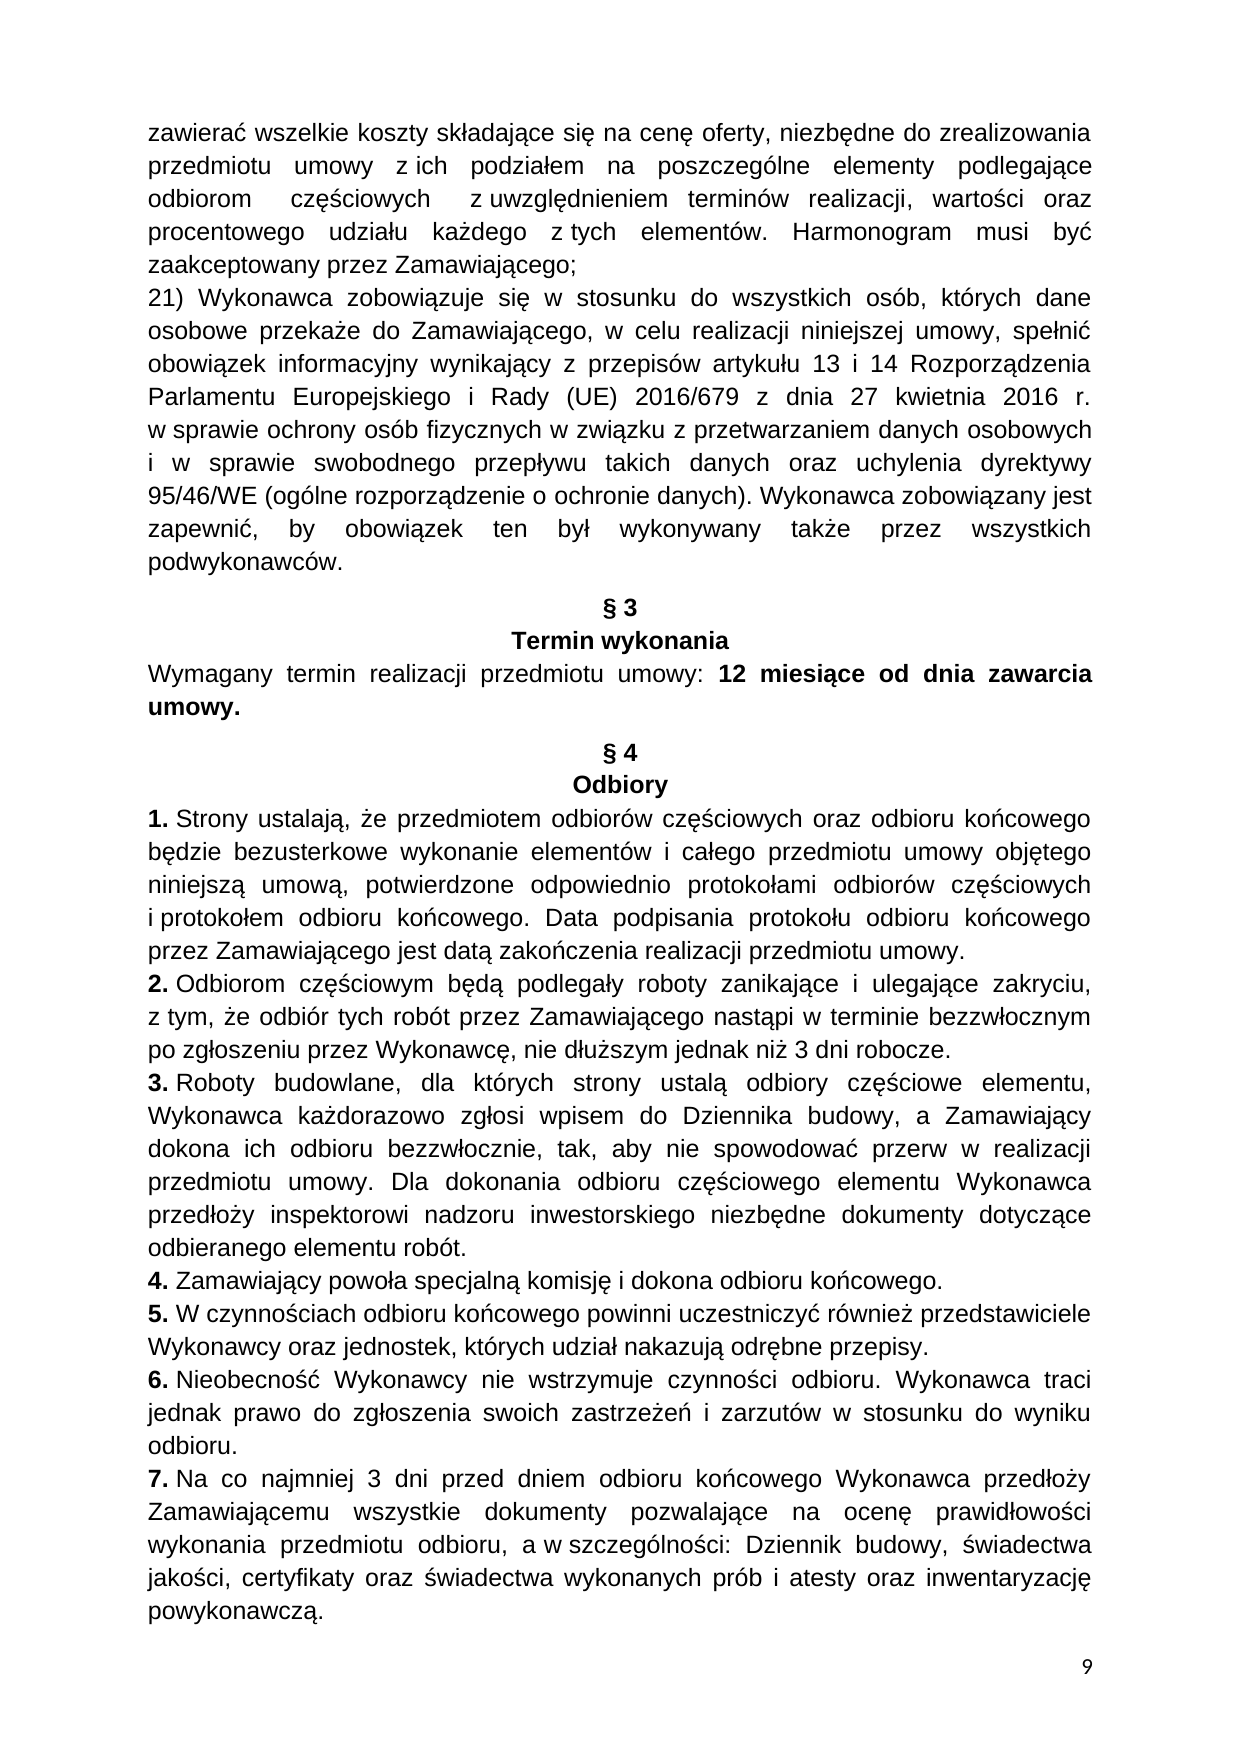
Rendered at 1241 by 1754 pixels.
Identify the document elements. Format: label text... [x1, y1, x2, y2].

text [148, 118, 1092, 279]
text 6. Nieobecność Wykonawcy nie wstrzymuje czynności odbioru. Wykonawca traci jednak prawo do zgłoszenia swoich zastrzeżeń i zarzutów w stosunku do wyniku odbioru. [148, 1365, 1092, 1460]
text 1. Strony ustalają, że przedmiotem odbiorów częściowych oraz odbioru końcowego będzie bezusterkowe wykonanie elementów i całego przedmiotu umowy objętego niniejszą umową, potwierdzone odpowiednio protokołami odbiorów częściowych i protokołem odbioru końcowego. Data podpisania protokołu odbioru końcowego przez Zamawiającego jest datą zakończenia realizacji przedmiotu umowy. [148, 803, 1092, 964]
text 21) Wykonawca zobowiązuje się w stosunku do wszystkich osób, których dane osobowe przekaże do Zamawiającego, w celu realizacji niniejszej umowy, spełnić obowiązek informacyjny wynikający z przepisów artykułu 13 i 14 Rozporządzenia Parlamentu Europejskiego i Rady (UE) 2016/679 z dnia 27 kwietnia 2016 r. w sprawie ochrony osób fizycznych w związku z przetwarzaniem danych osobowych i w sprawie swobodnego przepływu takich danych oraz uchylenia dyrektywy 95/46/WE (ogólne rozporządzenie o ochronie danych). Wykonawca zobowiązany jest zapewnić, by obowiązek ten był wykonywany także przez wszystkich podwykonawców. [148, 283, 1092, 576]
text 7. Na co najmniej 3 dni przed dniem odbioru końcowego Wykonawca przedłoży Zamawiającemu wszystkie dokumenty pozwalające na ocenę prawidłowości wykonania przedmiotu odbioru, a w szczególności: Dziennik budowy, świadectwa jakości, certyfikaty oraz świadectwa wykonanych prób i atesty oraz inwentaryzację powykonawczą. [148, 1464, 1092, 1625]
text 2. Odbiorom częściowym będą podlegały roboty zanikające i ulegające zakryciu, z tym, że odbiór tych robót przez Zamawiającego nastąpi w terminie bezzwłocznym po zgłoszeniu przez Wykonawcę, nie dłuższym jednak niż 3 dni robocze. [148, 969, 1092, 1063]
text 5. W czynnościach odbioru końcowego powinni uczestniczyć również przedstawiciele Wykonawcy oraz jednostek, których udział nakazują odrębne przepisy. [148, 1299, 1092, 1361]
list Wymagany termin realizacji przedmiotu umowy: 12 miesiące od dnia zawarcia umowy. [148, 659, 1092, 721]
text 3. Roboty budowlane, dla których strony ustalą odbiory częściowe elementu, Wykonawca każdorazowo zgłosi wpisem do Dziennika budowy, a Zamawiający dokona ich odbioru bezzwłocznie, tak, aby nie spowodować przerw w realizacji przedmiotu umowy. Dla dokonania odbioru częściowego elementu Wykonawca przedłoży inspektorowi nadzoru inwestorskiego niezbędne dokumenty dotyczące odbieranego elementu robót. [148, 1068, 1092, 1262]
text § 4 [148, 737, 1092, 766]
text Odbiory [148, 771, 1092, 799]
text 4. Zamawiający powoła specjalną komisję i dokona odbioru końcowego. [148, 1266, 1092, 1294]
text § 3 Termin wykonania [148, 593, 1092, 655]
